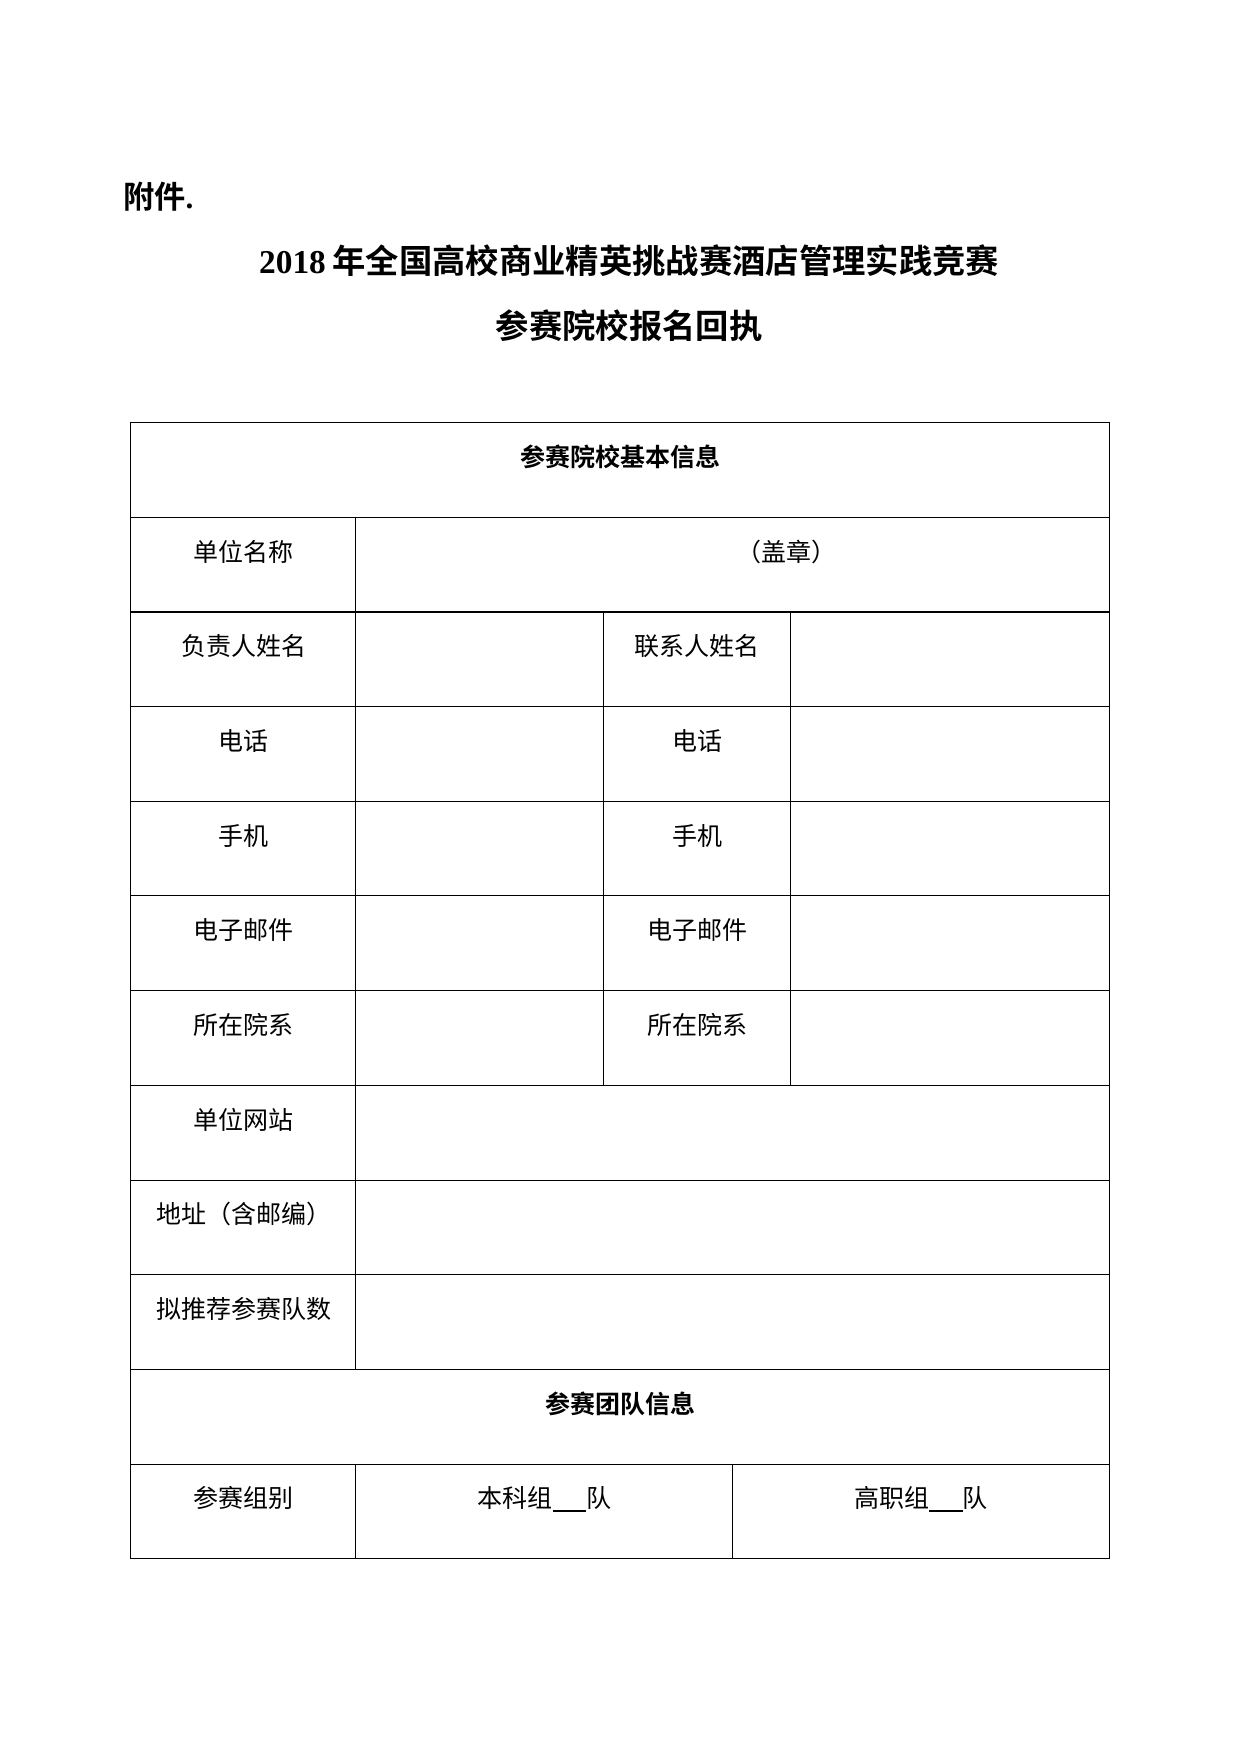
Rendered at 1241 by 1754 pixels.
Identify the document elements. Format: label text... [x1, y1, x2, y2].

table_cell 所在院系 [604, 991, 790, 1085]
table_cell 负责人姓名 [131, 613, 355, 706]
table_cell [356, 1181, 1109, 1274]
table_cell 参赛组别 [131, 1465, 355, 1558]
table_cell 单位名称 [131, 518, 355, 611]
table_cell （盖章） [356, 518, 1109, 611]
text 参赛院校报名回执 [141, 292, 1117, 357]
table_cell [791, 802, 1109, 895]
table_cell [791, 896, 1109, 990]
table_cell 本科组 队 [356, 1465, 732, 1558]
table_cell 电子邮件 [131, 896, 355, 990]
table_cell 电话 [131, 707, 355, 801]
table_cell 地址（含邮编） [131, 1181, 355, 1274]
table_cell [356, 613, 603, 706]
table_cell [356, 1275, 1109, 1369]
table_cell [791, 991, 1109, 1085]
table_cell 手机 [604, 802, 790, 895]
table_cell 电子邮件 [604, 896, 790, 990]
table_cell [791, 613, 1109, 706]
table_cell 电话 [604, 707, 790, 801]
table_cell 高职组 队 [733, 1465, 1109, 1558]
table_header 参赛院校基本信息 [131, 423, 1109, 517]
table_cell 参赛团队信息 [131, 1370, 1109, 1463]
table_cell [356, 707, 603, 801]
text 附件. [123, 162, 1117, 227]
table_cell 拟推荐参赛队数 [131, 1275, 355, 1369]
table_cell 单位网站 [131, 1086, 355, 1179]
table_cell [791, 707, 1109, 801]
table_cell [356, 802, 603, 895]
table_cell [356, 1086, 1109, 1179]
table_cell 联系人姓名 [604, 613, 790, 706]
table_cell [356, 896, 603, 990]
table_cell 所在院系 [131, 991, 355, 1085]
table_cell 手机 [131, 802, 355, 895]
text 2018年全国高校商业精英挑战赛酒店管理实践竞赛 [141, 227, 1117, 292]
table_cell [356, 991, 603, 1085]
